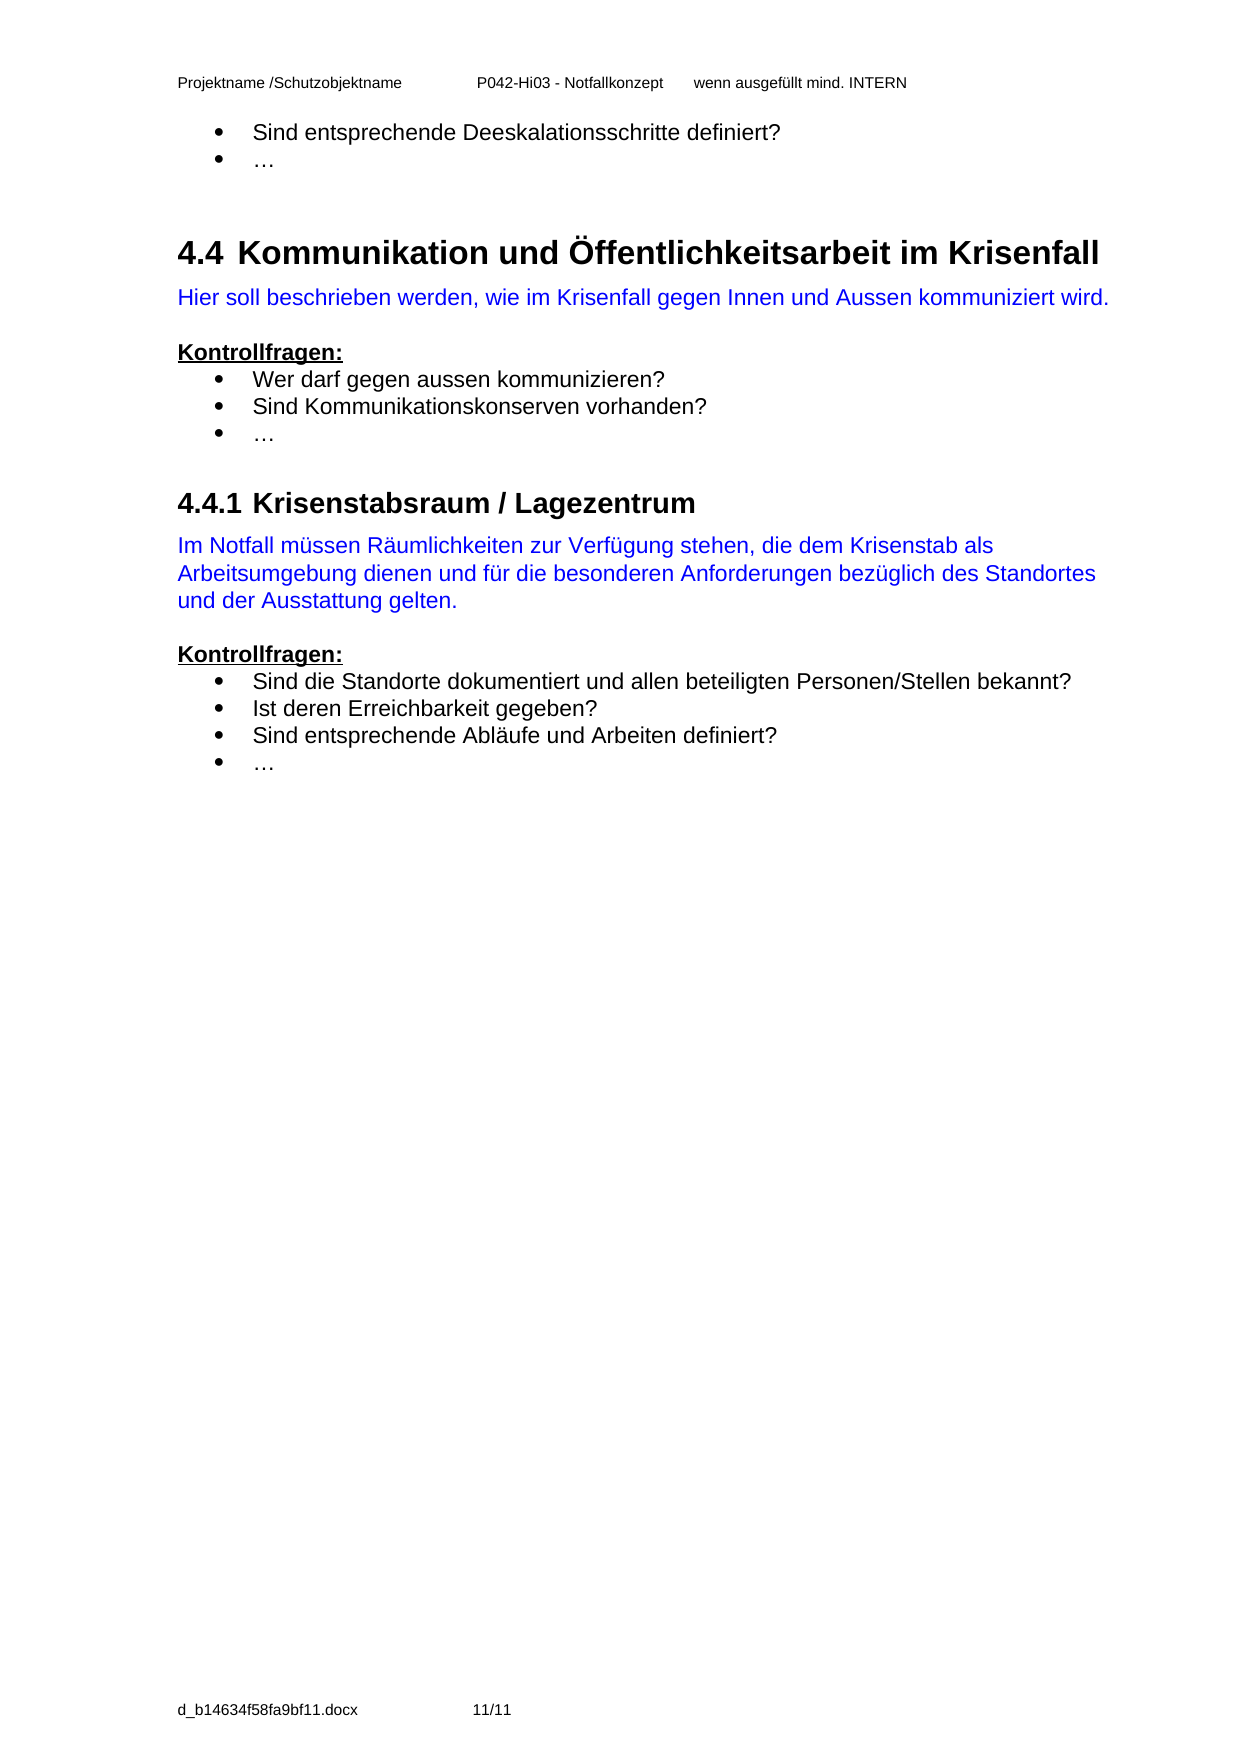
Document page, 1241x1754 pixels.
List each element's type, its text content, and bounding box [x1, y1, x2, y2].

list … [215, 419, 1122, 446]
text Kontrollfragen: [177, 338, 1122, 365]
list Wer darf gegen aussen kommunizieren? [215, 365, 1122, 392]
list Sind Kommunikationskonserven vorhanden? [215, 392, 1122, 419]
text Im Notfall müssen Räumlichkeiten zur Verfügung stehen, die dem Krisenstab als Arbeitsumgebung dienen und für die besonderen Anforderungen bezüglich des Standortes und der Ausstattung gelten. [177, 532, 1122, 613]
list … [215, 145, 1122, 172]
list … [215, 748, 1122, 776]
list Sind entsprechende Abläufe und Arbeiten definiert? [215, 721, 1122, 748]
list Sind entsprechende Deeskalationsschritte definiert? [215, 118, 1122, 145]
list Sind die Standorte dokumentiert und allen beteiligten Personen/Stellen bekannt? [215, 667, 1122, 694]
subtitle Kommunikation und Öffentlichkeitsarbeit im Krisenfall [177, 233, 1122, 271]
list Ist deren Erreichbarkeit gegeben? [215, 694, 1122, 721]
subtitle Krisenstabsraum / Lagezentrum [177, 486, 1122, 519]
text Kontrollfragen: [177, 640, 1122, 667]
text Hier soll beschrieben werden, wie im Krisenfall gegen Innen und Aussen kommuniziert wird. [177, 284, 1122, 311]
